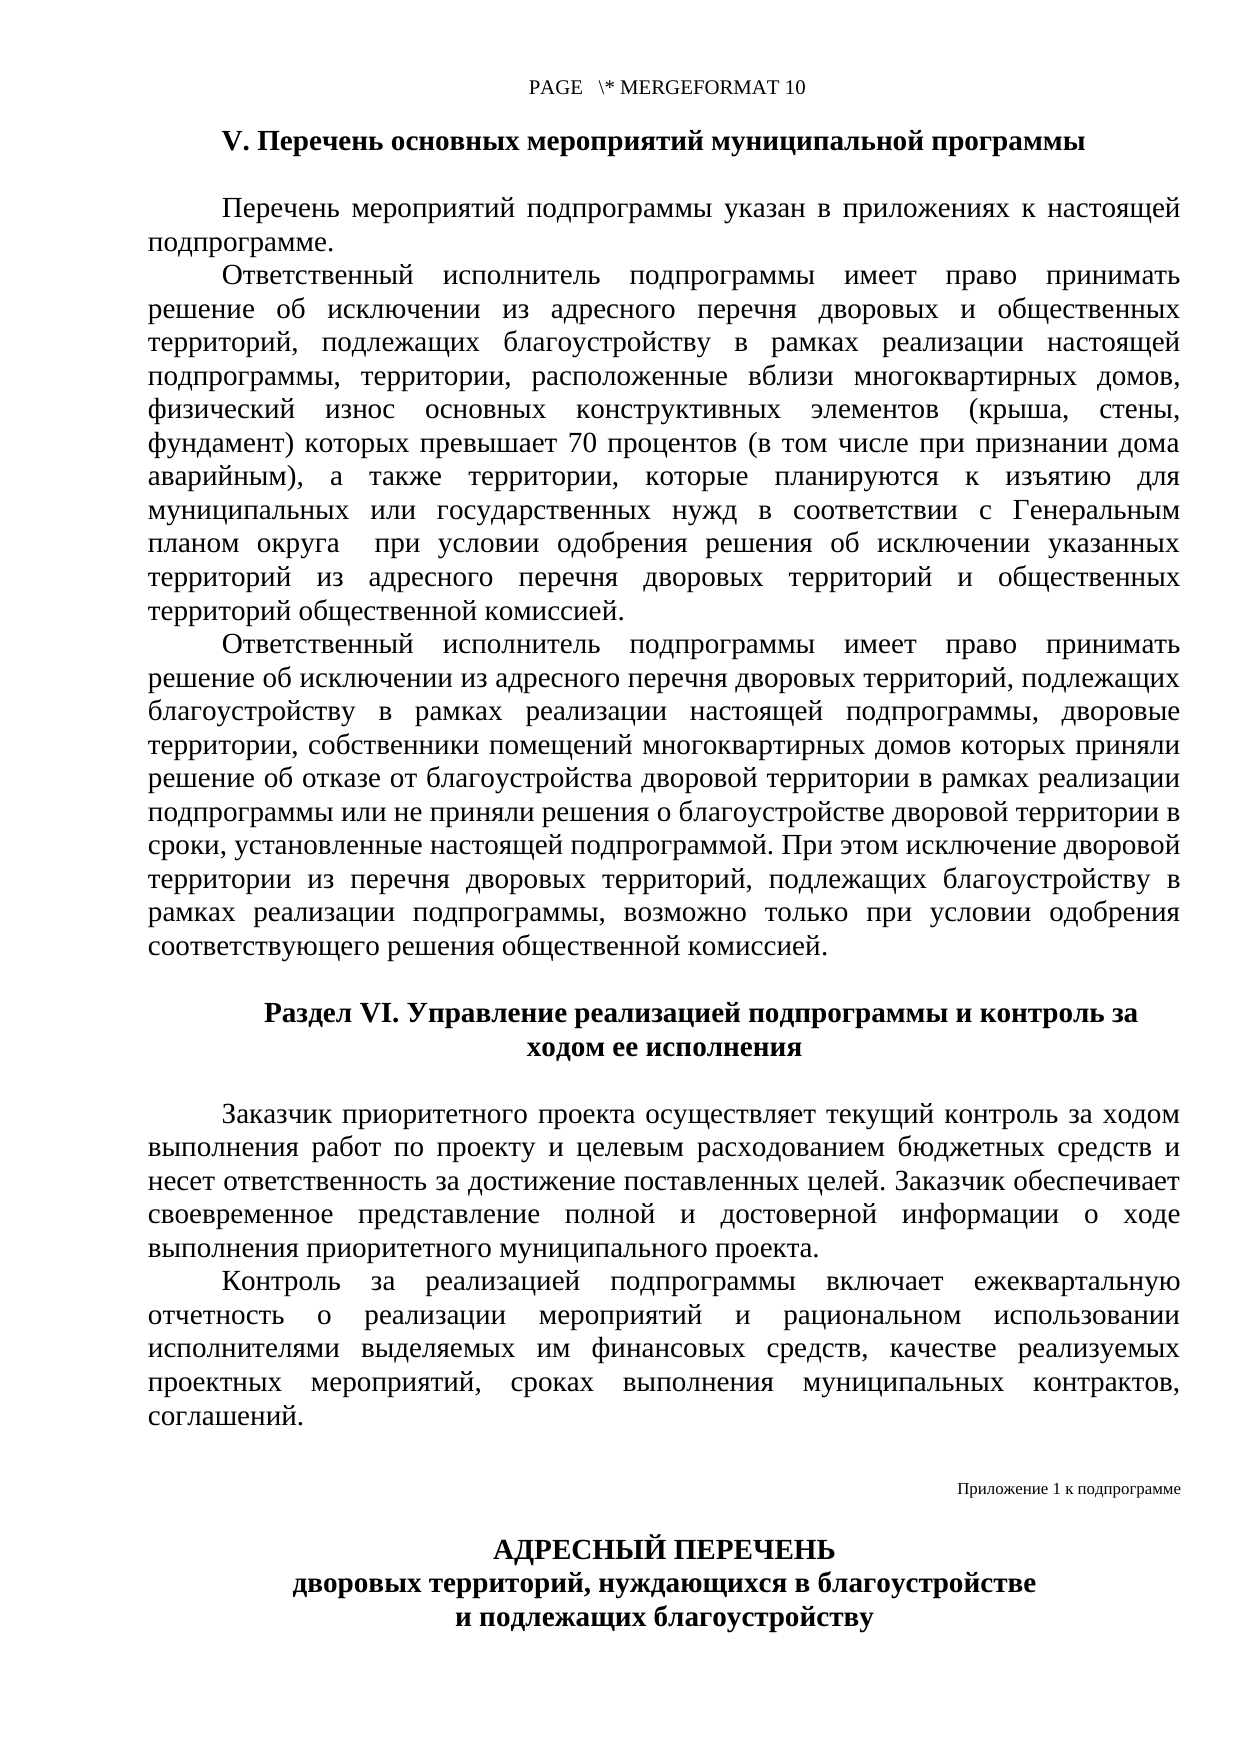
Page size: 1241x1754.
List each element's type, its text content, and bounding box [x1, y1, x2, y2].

text Раздел VI. Управление реализацией подпрограммы и контроль за ходом ее исполнения [148, 995, 1181, 1062]
text V. Перечень основных мероприятий муниципальной программы [148, 123, 1181, 157]
text Адресный перечень [148, 1532, 1181, 1565]
text дворовых территорий, нуждающихся в благоустройстве [148, 1565, 1181, 1599]
text Ответственный исполнитель подпрограммы имеет право принимать решение об исключении из адресного перечня дворовых территорий, подлежащих благоустройству в рамках реализации настоящей подпрограммы, дворовые территории, собственники помещений многоквартирных домов которых приняли решение об отказе от благоустройства дворовой территории в рамках реализации подпрограммы или не приняли решения о благоустройстве дворовой территории в сроки, установленные настоящей подпрограммой. При этом исключение дворовой территории из перечня дворовых территорий, подлежащих благоустройству в рамках реализации подпрограммы, возможно только при условии одобрения соответствующего решения общественной комиссией. [148, 626, 1181, 962]
text Контроль за реализацией подпрограммы включает ежеквартальную отчетность о реализации мероприятий и рациональном использовании исполнителями выделяемых им финансовых средств, качестве реализуемых проектных мероприятий, сроках выполнения муниципальных контрактов, соглашений. [148, 1263, 1181, 1431]
text Приложение 1 к подпрограмме [148, 1465, 1181, 1498]
text Заказчик приоритетного проекта осуществляет текущий контроль за ходом выполнения работ по проекту и целевым расходованием бюджетных средств и несет ответственность за достижение поставленных целей. Заказчик обеспечивает своевременное представление полной и достоверной информации о ходе выполнения приоритетного муниципального проекта. [148, 1096, 1181, 1263]
text Ответственный исполнитель подпрограммы имеет право принимать решение об исключении из адресного перечня дворовых и общественных территорий, подлежащих благоустройству в рамках реализации настоящей подпрограммы, территории, расположенные вблизи многоквартирных домов, физический износ основных конструктивных элементов (крыша, стены, фундамент) которых превышает 70 процентов (в том числе при признании дома аварийным), а также территории, которые планируются к изъятию для муниципальных или государственных нужд в соответствии с Генеральным планом округа при условии одобрения решения об исключении указанных территорий из адресного перечня дворовых территорий и общественных территорий общественной комиссией. [148, 257, 1181, 626]
text и подлежащих благоустройству [148, 1599, 1181, 1632]
text Перечень мероприятий подпрограммы указан в приложениях к настоящей подпрограмме. [148, 190, 1181, 257]
